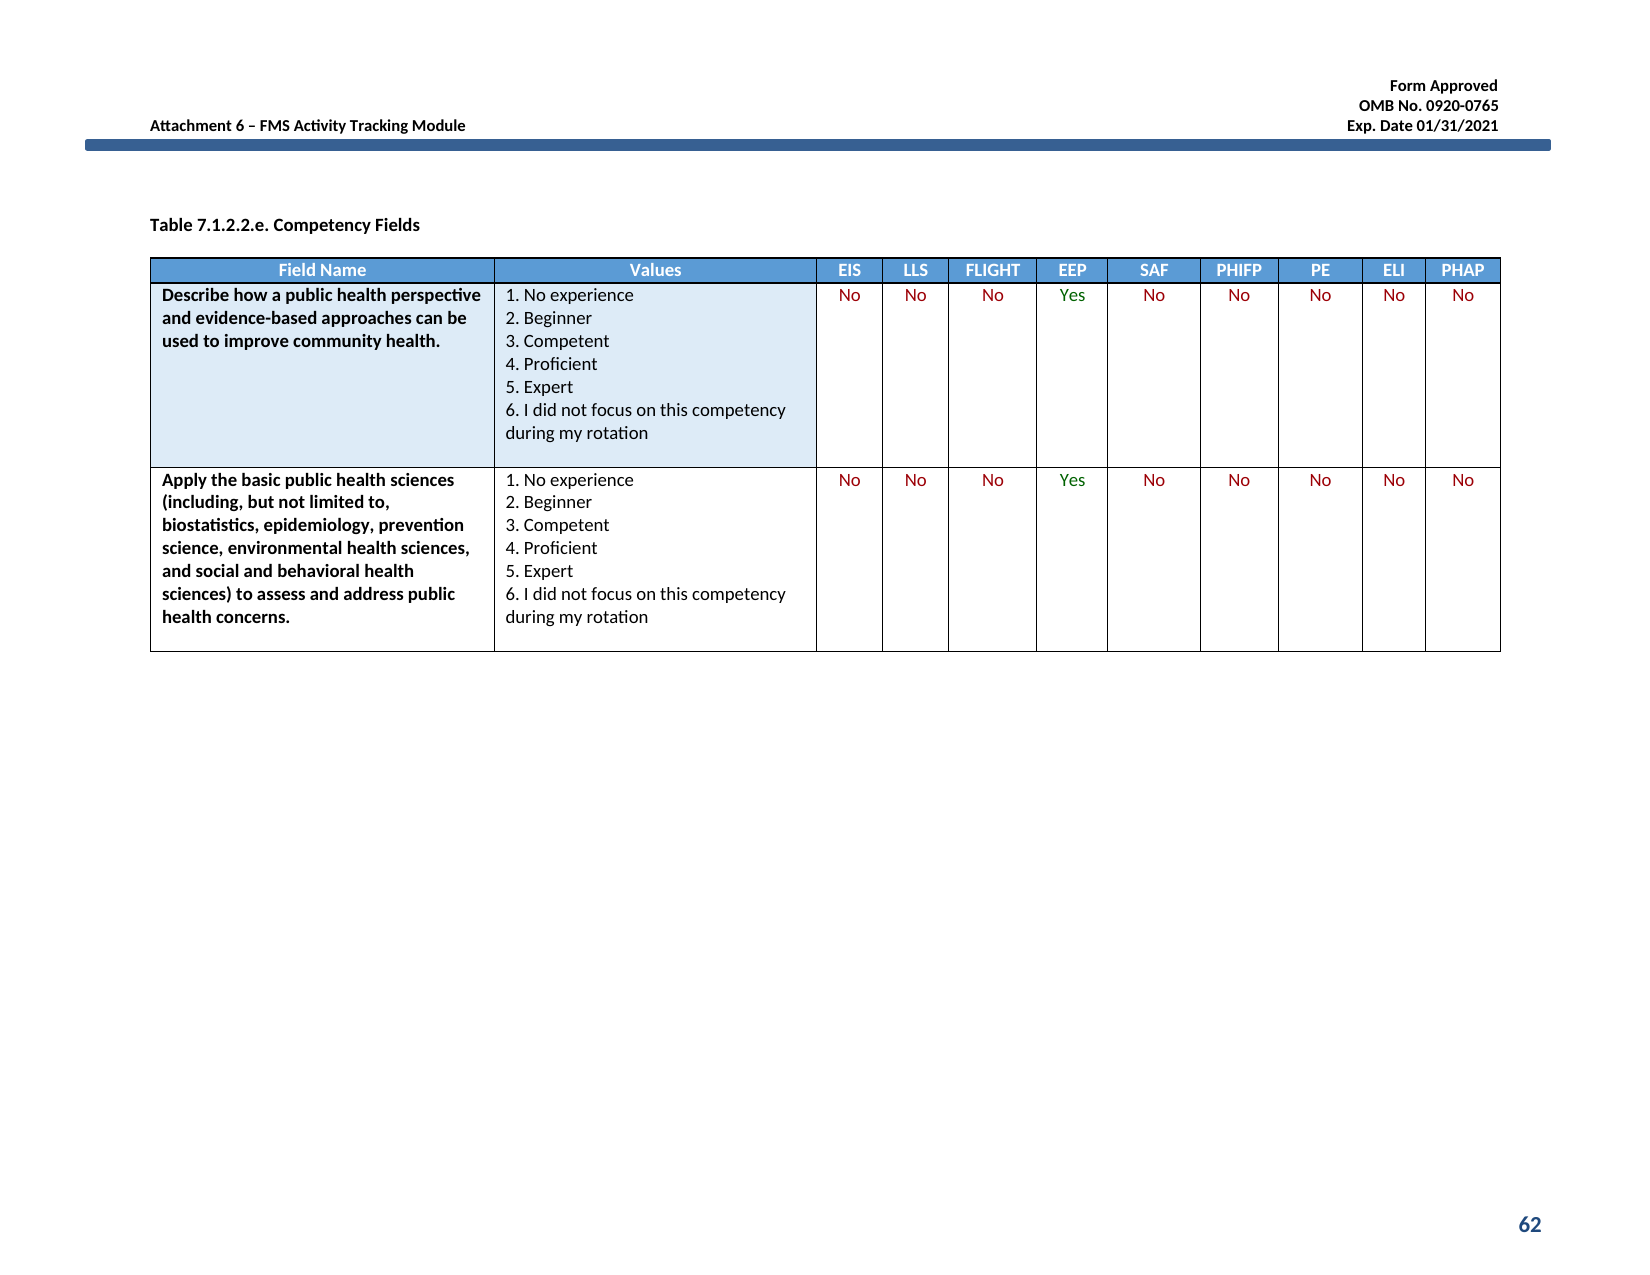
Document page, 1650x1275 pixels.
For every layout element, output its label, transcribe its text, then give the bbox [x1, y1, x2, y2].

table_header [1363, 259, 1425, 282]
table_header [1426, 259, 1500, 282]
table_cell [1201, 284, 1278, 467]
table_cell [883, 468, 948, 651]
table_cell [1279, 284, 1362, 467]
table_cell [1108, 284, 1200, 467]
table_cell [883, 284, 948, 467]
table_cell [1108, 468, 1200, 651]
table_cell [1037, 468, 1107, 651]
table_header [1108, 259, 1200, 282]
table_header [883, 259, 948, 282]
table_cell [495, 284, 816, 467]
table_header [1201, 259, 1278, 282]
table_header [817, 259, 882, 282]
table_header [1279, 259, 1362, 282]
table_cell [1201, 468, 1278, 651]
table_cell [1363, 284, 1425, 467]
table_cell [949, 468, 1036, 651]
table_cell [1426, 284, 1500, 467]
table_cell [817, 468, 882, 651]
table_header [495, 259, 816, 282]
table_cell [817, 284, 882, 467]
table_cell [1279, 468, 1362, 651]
text Table 7.1.2.2.e. Competency Fields [150, 214, 1500, 237]
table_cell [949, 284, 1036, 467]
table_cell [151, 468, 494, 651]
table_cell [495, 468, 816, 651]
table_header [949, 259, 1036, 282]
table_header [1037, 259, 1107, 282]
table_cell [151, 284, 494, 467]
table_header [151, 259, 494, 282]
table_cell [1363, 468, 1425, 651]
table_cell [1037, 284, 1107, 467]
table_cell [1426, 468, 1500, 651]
